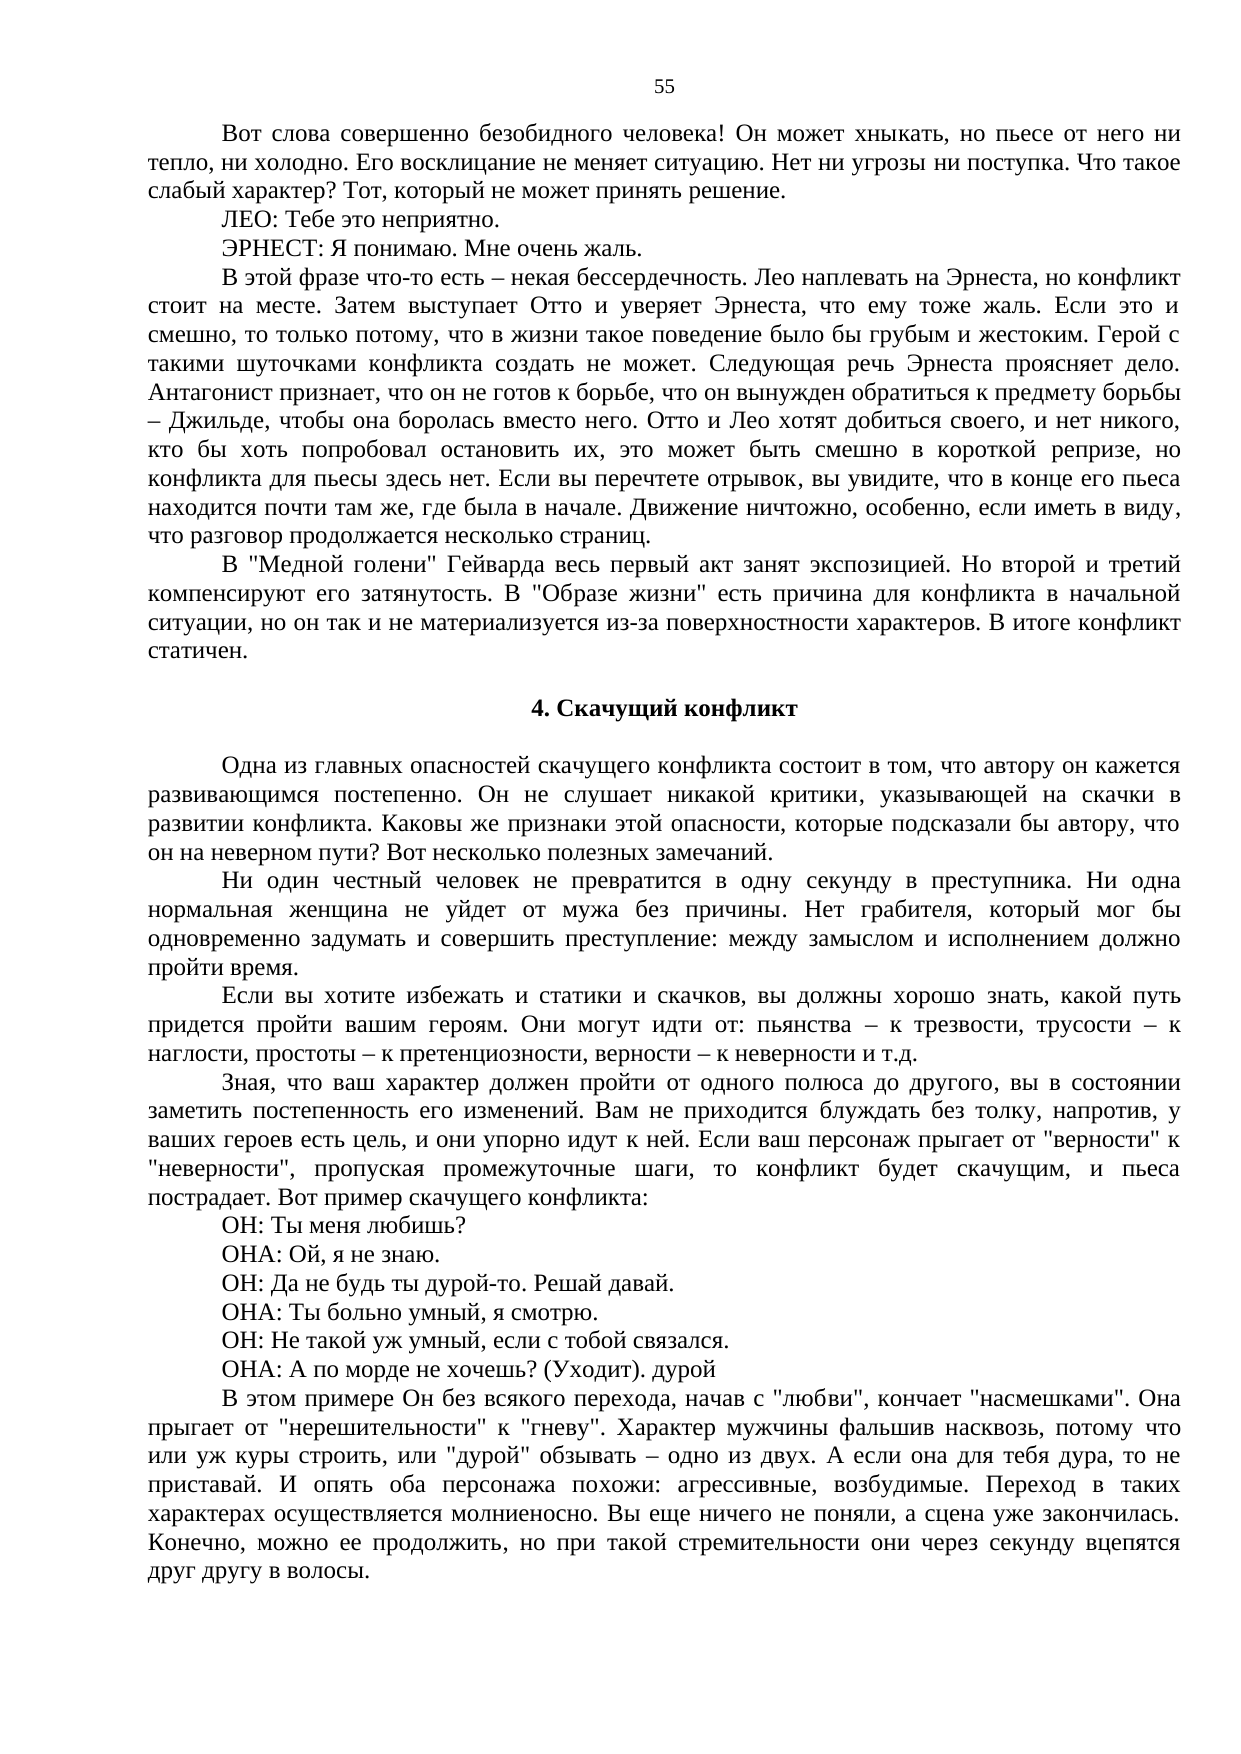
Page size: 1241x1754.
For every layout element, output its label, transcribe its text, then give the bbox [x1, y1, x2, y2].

text 4. Скачущий конфликт [148, 693, 1181, 722]
text ЭРНЕСТ: Я понимаю. Мне очень жаль. [148, 233, 1181, 262]
text ОН: Не такой уж умный, если с тобой связался. [148, 1326, 1181, 1354]
text Одна из главных опасностей скачущего конфликта состоит в том, что автору он кажется развивающимся постепенно. Он не слушает никакой критики, указывающей на скачки в развитии конфликта. Каковы же признаки этой опасности, которые подсказали бы автору, что он на неверном пути? Вот несколько полезных замечаний. [148, 751, 1181, 866]
text ОНА: Ой, я не знаю. [148, 1239, 1181, 1268]
text ОН: Ты меня любишь? [148, 1211, 1181, 1239]
text ОН: Да не будь ты дурой-то. Решай давай. [148, 1268, 1181, 1297]
text Вот слова совершенно безобидного человека! Он может хныкать, но пьесе от него ни тепло, ни холодно. Его восклицание не меняет ситуацию. Нет ни угрозы ни поступка. Что такое слабый характер? Тот, который не может принять решение. [148, 118, 1181, 204]
text Зная, что ваш характер должен пройти от одного полюса до другого, вы в состоянии заметить постепенность его изменений. Вам не приходится блуждать без толку, напротив, у ваших героев есть цель, и они упорно идут к ней. Если ваш персонаж прыгает от "верности" к "неверности", пропуская промежуточные шаги, то конфликт будет скачущим, и пьеса пострадает. Вот пример скачущего конфликта: [148, 1067, 1181, 1211]
text В этом примере Он без всякого перехода, начав с "любви", кончает "насмешками". Она прыгает от "нерешительности" к "гневу". Характер мужчины фальшив насквозь, потому что или уж куры строить, или "дурой" обзывать – одно из двух. А если она для тебя дура, то не приставай. И опять оба персонажа похожи: агрессивные, возбудимые. Переход в таких характерах осуществляется молниеносно. Вы еще ничего не поняли, а сцена уже закончилась. Конечно, можно ее продолжить, но при такой стремительности они через секунду вцепятся друг другу в волосы. [148, 1383, 1181, 1584]
text В "Медной голени" Гейварда весь первый акт занят экспозицией. Но второй и третий компенсируют его затянутость. В "Образе жизни" есть причина для конфликта в начальной ситуации, но он так и не материализуется из-за поверхностности характеров. В итоге конфликт статичен. [148, 549, 1181, 664]
text ОНА: А по морде не хочешь? (Уходит). дурой [148, 1354, 1181, 1383]
text ОНА: Ты больно умный, я смотрю. [148, 1297, 1181, 1326]
text В этой фразе что-то есть – некая бессердечность. Лео наплевать на Эрнеста, но конфликт стоит на месте. Затем выступает Отто и уверяет Эрнеста, что ему тоже жаль. Если это и смешно, то только потому, что в жизни такое поведение было бы грубым и жестоким. Герой с такими шуточками конфликта создать не может. Следующая речь Эрнеста проясняет дело. Антагонист признает, что он не готов к борьбе, что он вынужден обратиться к предмету борьбы – Джильде, чтобы она боролась вместо него. Отто и Лео хотят добиться своего, и нет никого, кто бы хоть попробовал остановить их, это может быть смешно в короткой репризе, но конфликта для пьесы здесь нет. Если вы перечтете отрывок, вы увидите, что в конце его пьеса находится почти там же, где была в начале. Движение ничтожно, особенно, если иметь в виду, что разговор продолжается несколько страниц. [148, 262, 1181, 549]
text ЛЕО: Тебе это неприятно. [148, 204, 1181, 233]
text Ни один честный человек не превратится в одну секунду в преступника. Ни одна нормальная женщина не уйдет от мужа без причины. Нет грабителя, который мог бы одновременно задумать и совершить преступление: между замыслом и исполнением должно пройти время. [148, 866, 1181, 981]
text Если вы хотите избежать и статики и скачков, вы должны хорошо знать, какой путь придется пройти вашим героям. Они могут идти от: пьянства – к трезвости, трусости – к наглости, простоты – к претенциозности, верности – к неверности и т.д. [148, 981, 1181, 1067]
